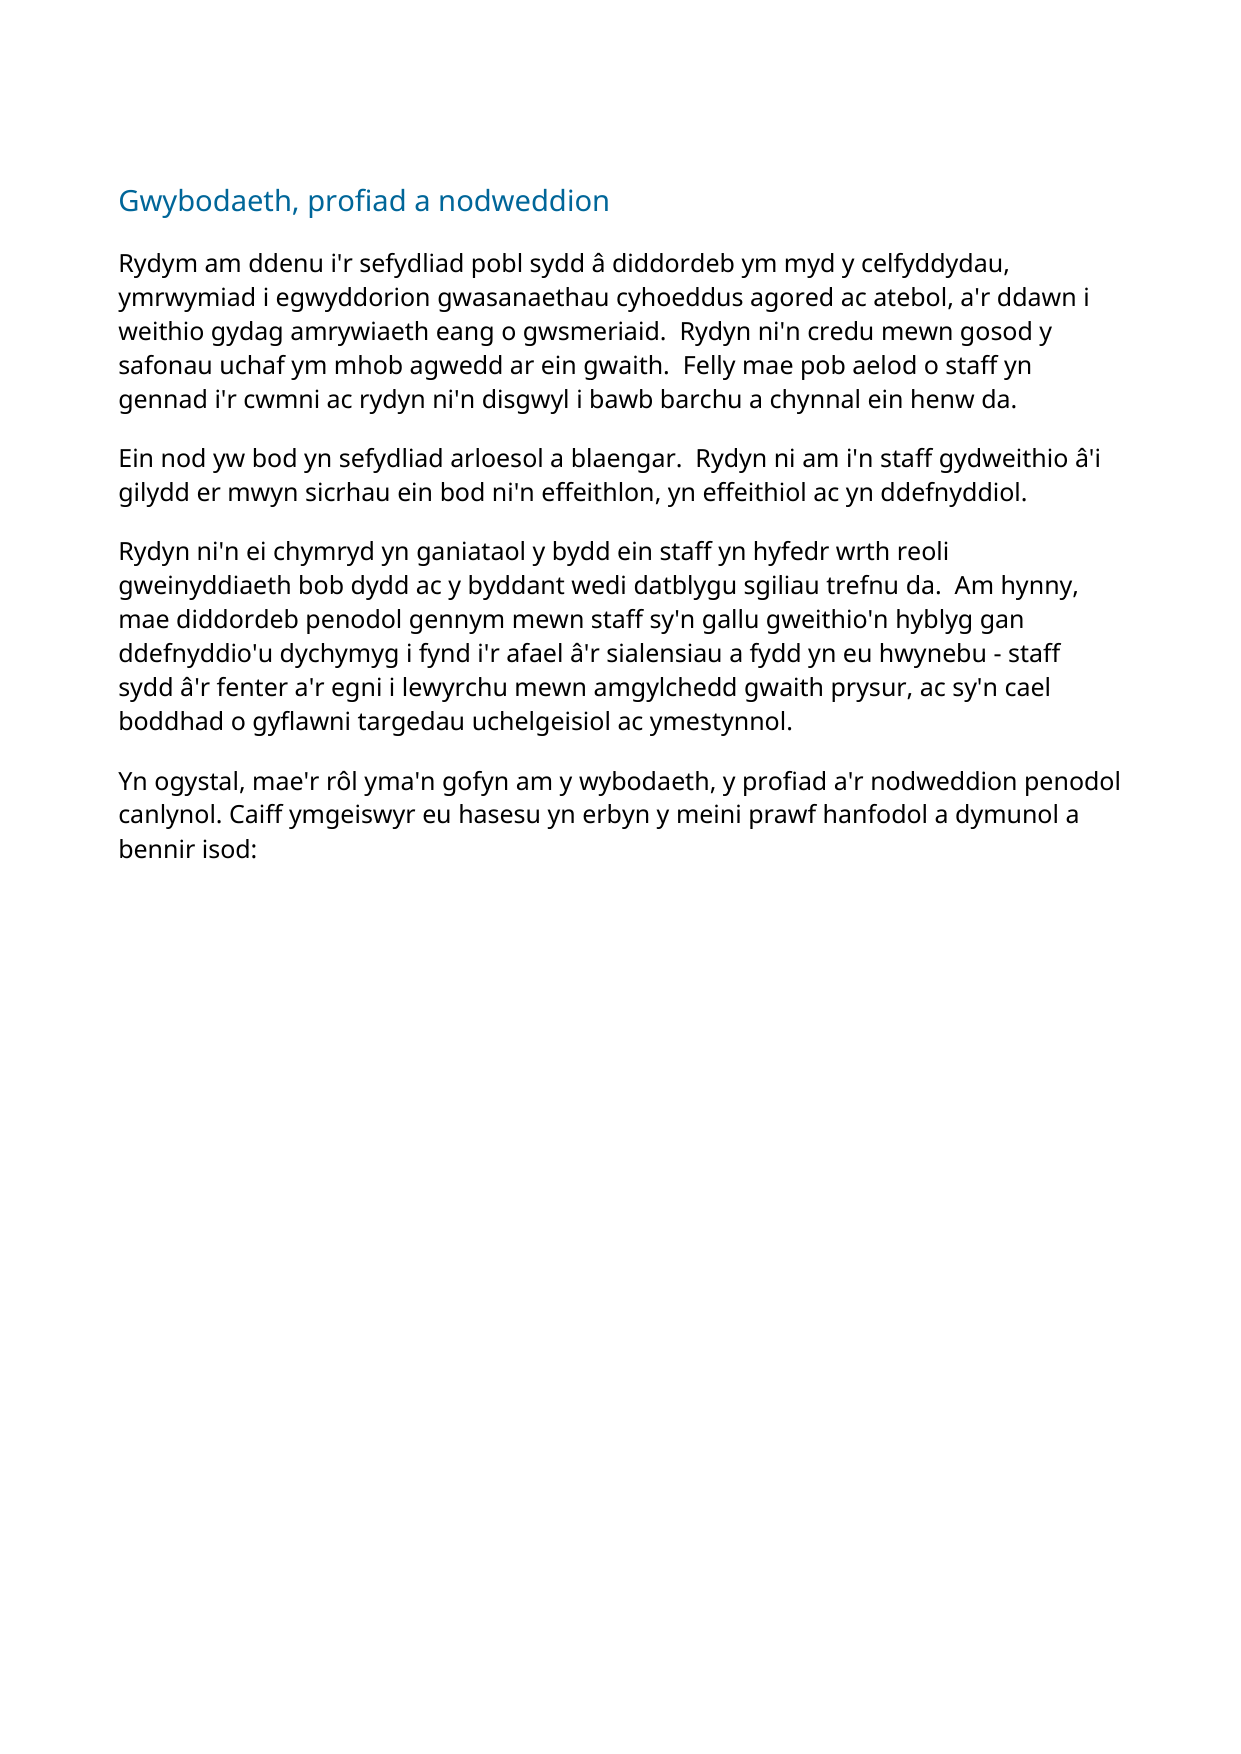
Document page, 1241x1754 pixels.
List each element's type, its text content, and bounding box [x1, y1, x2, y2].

text Yn ogystal, mae'r rôl yma'n gofyn am y wybodaeth, y profiad a'r nodweddion penodol canlynol. Caiff ymgeiswyr eu hasesu yn erbyn y meini prawf hanfodol a dymunol a bennir isod: [118, 763, 1122, 865]
text Rydyn ni'n ei chymryd yn ganiataol y bydd ein staff yn hyfedr wrth reoli gweinyddiaeth bob dydd ac y byddant wedi datblygu sgiliau trefnu da. Am hynny, mae diddordeb penodol gennym mewn staff sy'n gallu gweithio'n hyblyg gan ddefnyddio'u dychymyg i fynd i'r afael â'r sialensiau a fydd yn eu hwynebu - staff sydd â'r fenter a'r egni i lewyrchu mewn amgylchedd gwaith prysur, ac sy'n cael boddhad o gyflawni targedau uchelgeisiol ac ymestynnol. [118, 534, 1122, 738]
text Rydym am ddenu i'r sefydliad pobl sydd â diddordeb ym myd y celfyddydau, ymrwymiad i egwyddorion gwasanaethau cyhoeddus agored ac atebol, a'r ddawn i weithio gydag amrywiaeth eang o gwsmeriaid. Rydyn ni'n credu mewn gosod y safonau uchaf ym mhob agwedd ar ein gwaith. Felly mae pob aelod o staff yn gennad i'r cwmni ac rydyn ni'n disgwyl i bawb barchu a chynnal ein henw da. [118, 245, 1122, 416]
subtitle Gwybodaeth, profiad a nodweddion [118, 181, 1122, 220]
text Ein nod yw bod yn sefydliad arloesol a blaengar. Rydyn ni am i'n staff gydweithio â'i gilydd er mwyn sicrhau ein bod ni'n effeithlon, yn effeithiol ac yn ddefnyddiol. [118, 441, 1122, 509]
